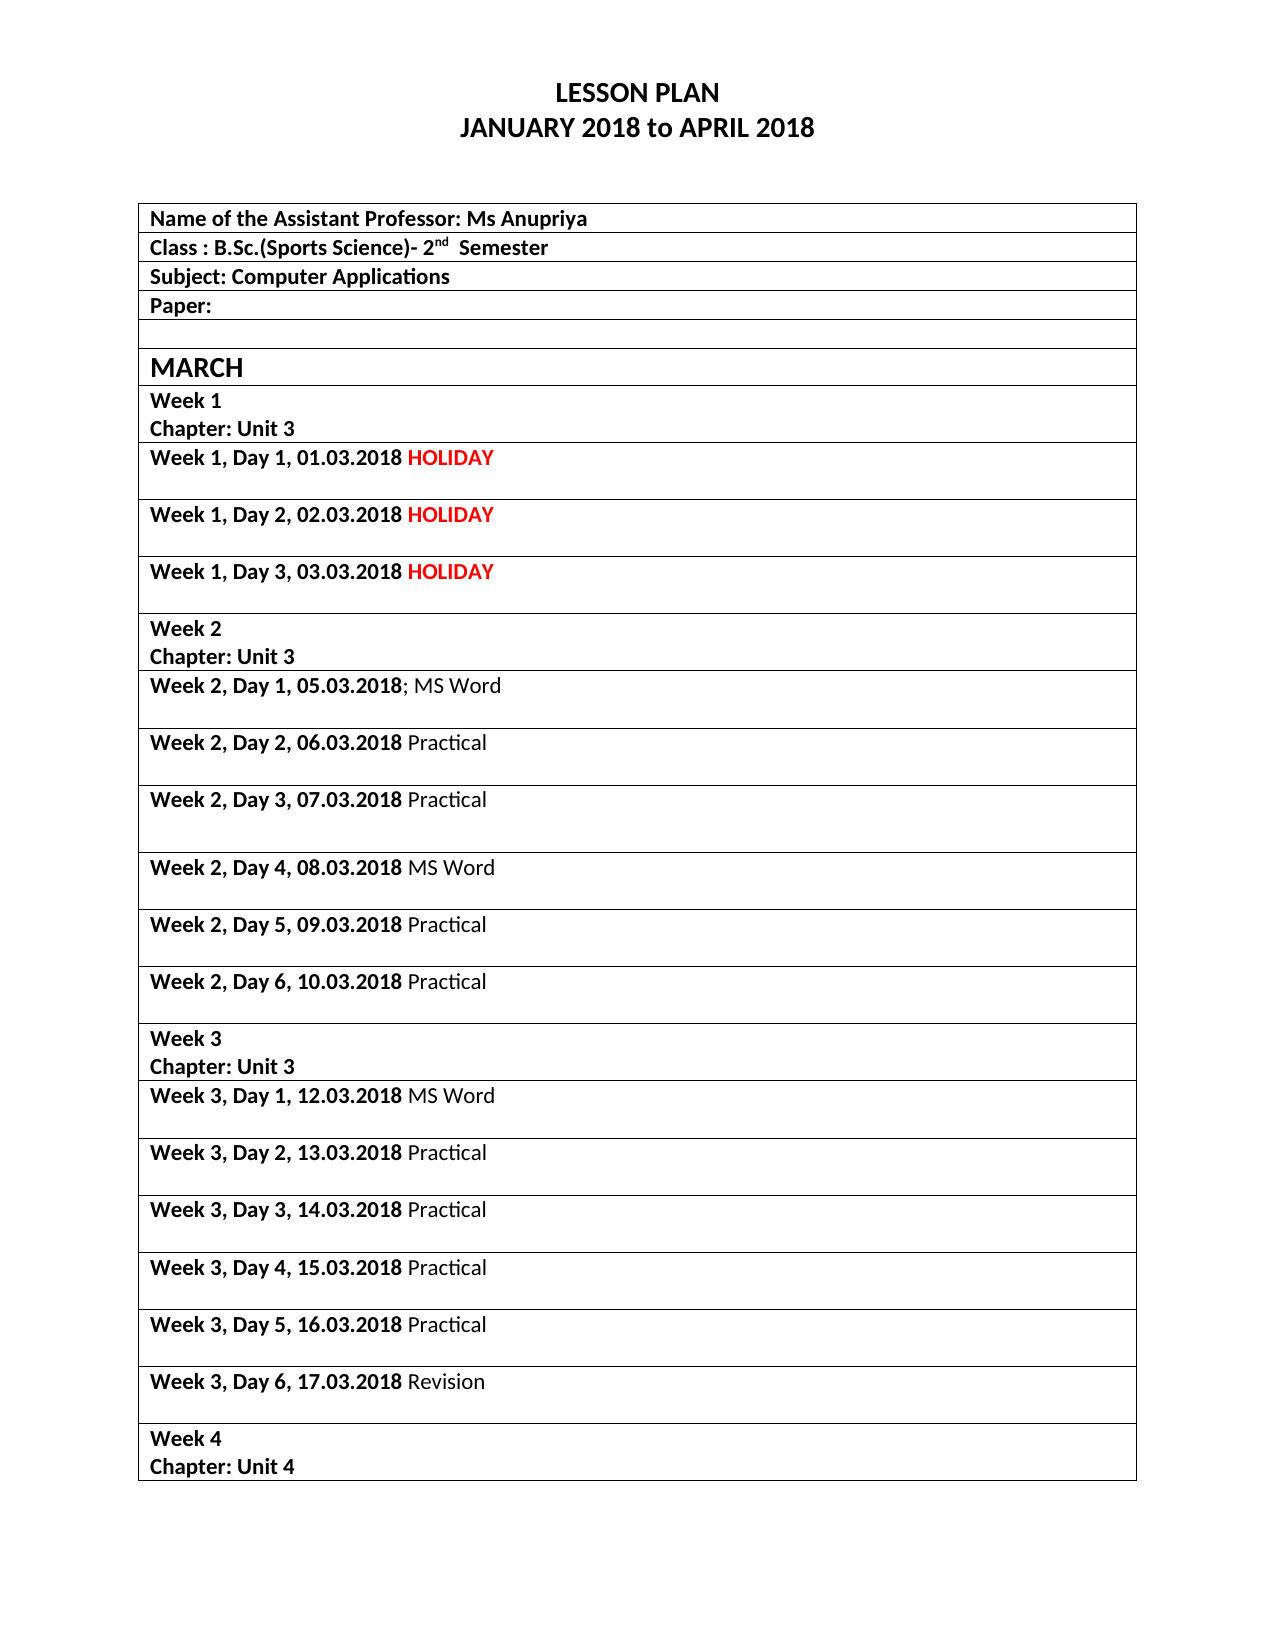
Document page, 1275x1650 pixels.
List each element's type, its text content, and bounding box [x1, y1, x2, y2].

table_cell Paper: [139, 291, 1136, 319]
table_cell Week 3, Day 1, 12.03.2018 MS Word [139, 1081, 1136, 1137]
table_cell Week 1 Chapter: Unit 3 [139, 386, 1136, 442]
table_cell Week 2, Day 4, 08.03.2018 MS Word [139, 853, 1136, 909]
table_cell Week 3, Day 6, 17.03.2018 Revision [139, 1367, 1136, 1423]
table_cell Week 3, Day 3, 14.03.2018 Practical [139, 1196, 1136, 1252]
table_cell MARCH [139, 349, 1136, 385]
table_cell Class : B.Sc.(Sports Science)- 2nd Semester [139, 233, 1136, 261]
table_cell Week 2, Day 1, 05.03.2018; MS Word [139, 671, 1136, 727]
table_cell Week 1, Day 1, 01.03.2018 HOLIDAY [139, 443, 1136, 499]
table_cell Week 3, Day 4, 15.03.2018 Practical [139, 1253, 1136, 1309]
table_cell Week 2, Day 5, 09.03.2018 Practical [139, 910, 1136, 966]
table_cell Week 2 Chapter: Unit 3 [139, 614, 1136, 670]
table_cell Week 3, Day 5, 16.03.2018 Practical [139, 1310, 1136, 1366]
table_cell [139, 320, 1136, 348]
table_cell Week 1, Day 2, 02.03.2018 HOLIDAY [139, 500, 1136, 556]
table_header Name of the Assistant Professor: Ms Anupriya [139, 204, 1136, 232]
table_cell Week 2, Day 6, 10.03.2018 Practical [139, 967, 1136, 1023]
table_cell Week 2, Day 3, 07.03.2018 Practical [139, 786, 1136, 852]
table_cell Subject: Computer Applications [139, 262, 1136, 290]
table_cell Week 1, Day 3, 03.03.2018 HOLIDAY [139, 557, 1136, 613]
table_cell Week 3, Day 2, 13.03.2018 Practical [139, 1139, 1136, 1194]
table_cell Week 2, Day 2, 06.03.2018 Practical [139, 729, 1136, 784]
table_cell Week 3 Chapter: Unit 3 [139, 1024, 1136, 1080]
table_cell Week 4 Chapter: Unit 4 [139, 1424, 1136, 1480]
